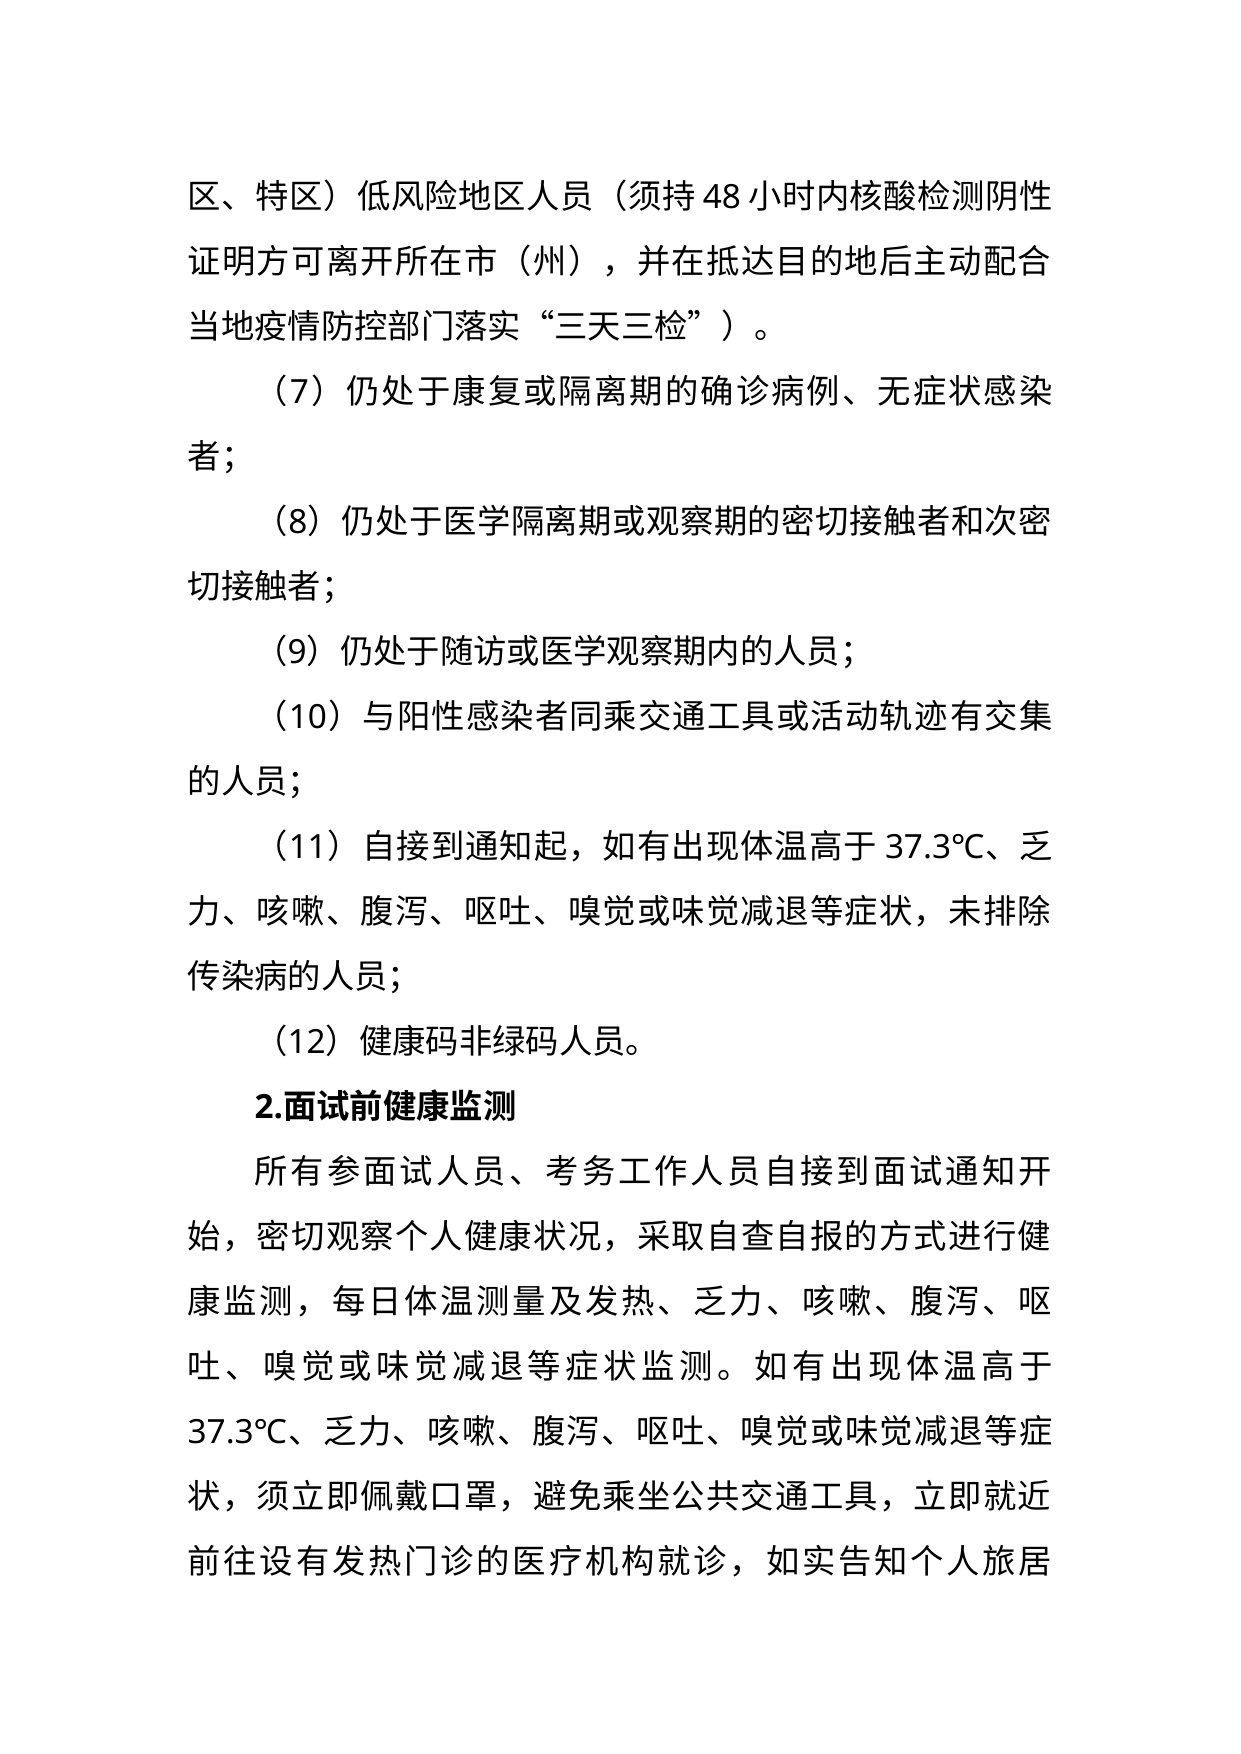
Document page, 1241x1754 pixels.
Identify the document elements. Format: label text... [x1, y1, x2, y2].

text （12）健康码非绿码人员。 [187, 1007, 1053, 1072]
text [187, 162, 1053, 357]
text （7）仍处于康复或隔离期的确诊病例、无症状感染者； [187, 357, 1053, 487]
text （9）仍处于随访或医学观察期内的人员； [187, 617, 1053, 682]
text （11）自接到通知起，如有出现体温高于37.3℃、乏力、咳嗽、腹泻、呕吐、嗅觉或味觉减退等症状，未排除传染病的人员； [187, 812, 1053, 1007]
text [187, 1137, 1053, 1592]
text （10）与阳性感染者同乘交通工具或活动轨迹有交集的人员； [187, 682, 1053, 812]
text 2.面试前健康监测 [187, 1072, 1053, 1137]
text （8）仍处于医学隔离期或观察期的密切接触者和次密切接触者； [187, 487, 1053, 617]
